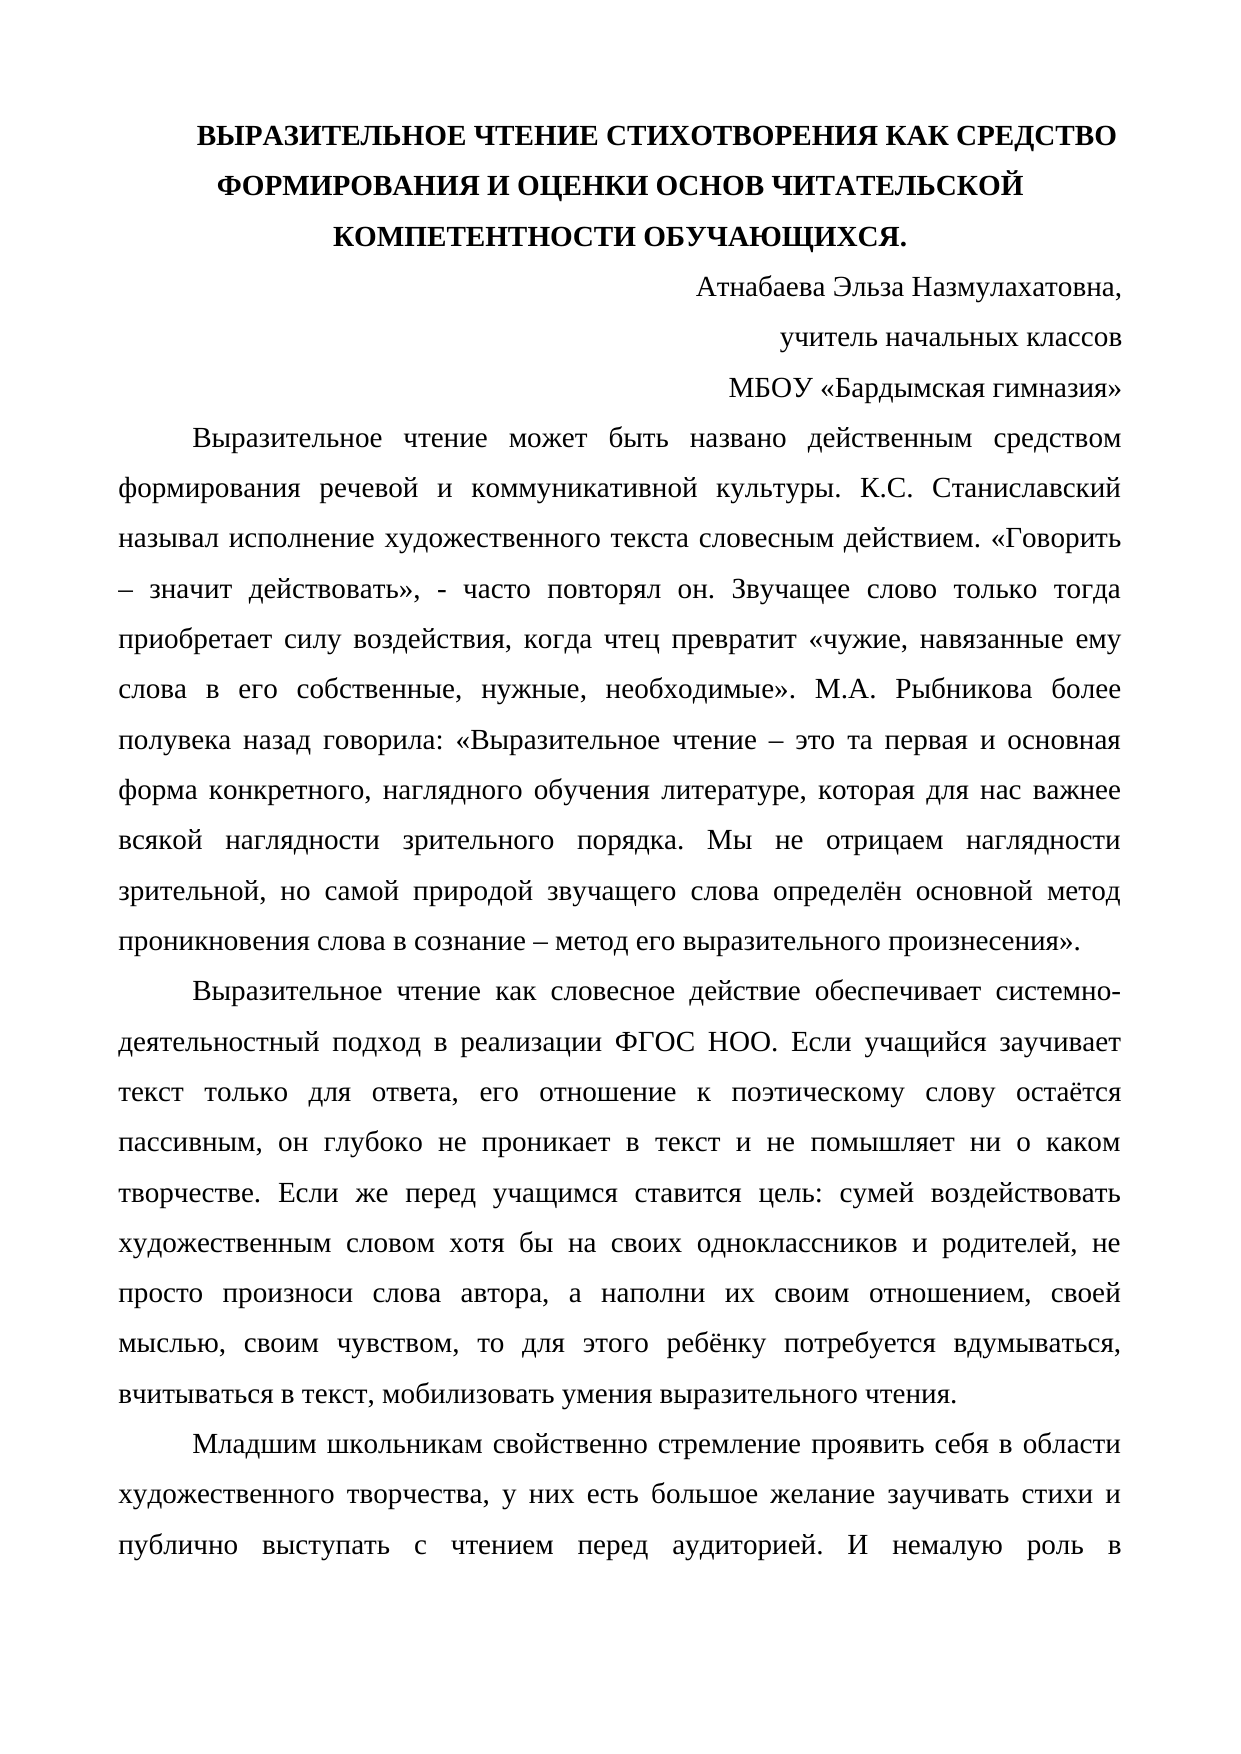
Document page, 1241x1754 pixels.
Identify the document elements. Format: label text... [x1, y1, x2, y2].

text МБОУ «Бардымская гимназия» [118, 370, 1122, 403]
text Выразительное чтение может быть названо действенным средством формирования речевой и коммуникативной культуры. К.С. Станиславский называл исполнение художественного текста словесным действием. «Говорить – значит действовать», - часто повторял он. Звучащее слово только тогда приобретает силу воздействия, когда чтец превратит «чужие, навязанные ему слова в его собственные, нужные, необходимые». М.А. Рыбникова более полувека назад говорила: «Выразительное чтение – это та первая и основная форма конкретного, наглядного обучения литературе, которая для нас важнее всякой наглядности зрительного порядка. Мы не отрицаем наглядности зрительной, но самой природой звучащего слова определён основной метод проникновения слова в сознание – метод его выразительного произнесения». [118, 420, 1122, 957]
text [118, 1426, 1122, 1560]
text учитель начальных классов [118, 319, 1122, 353]
text ВЫРАЗИТЕЛЬНОЕ ЧТЕНИЕ СТИХОТВОРЕНИЯ КАК СРЕДСТВО ФОРМИРОВАНИЯ И ОЦЕНКИ ОСНОВ ЧИТАТЕЛЬСКОЙ КОМПЕТЕНТНОСТИ ОБУЧАЮЩИХСЯ. [118, 118, 1122, 252]
text Выразительное чтение как словесное действие обеспечивает системно-деятельностный подход в реализации ФГОС НОО. Если учащийся заучивает текст только для ответа, его отношение к поэтическому слову остаётся пассивным, он глубоко не проникает в текст и не помышляет ни о каком творчестве. Если же перед учащимся ставится цель: сумей воздействовать художественным словом хотя бы на своих одноклассников и родителей, не просто произноси слова автора, а наполни их своим отношением, своей мыслью, своим чувством, то для этого ребёнку потребуется вдумываться, вчитываться в текст, мобилизовать умения выразительного чтения. [118, 973, 1122, 1409]
text Атнабаева Эльза Назмулахатовна, [118, 269, 1122, 303]
